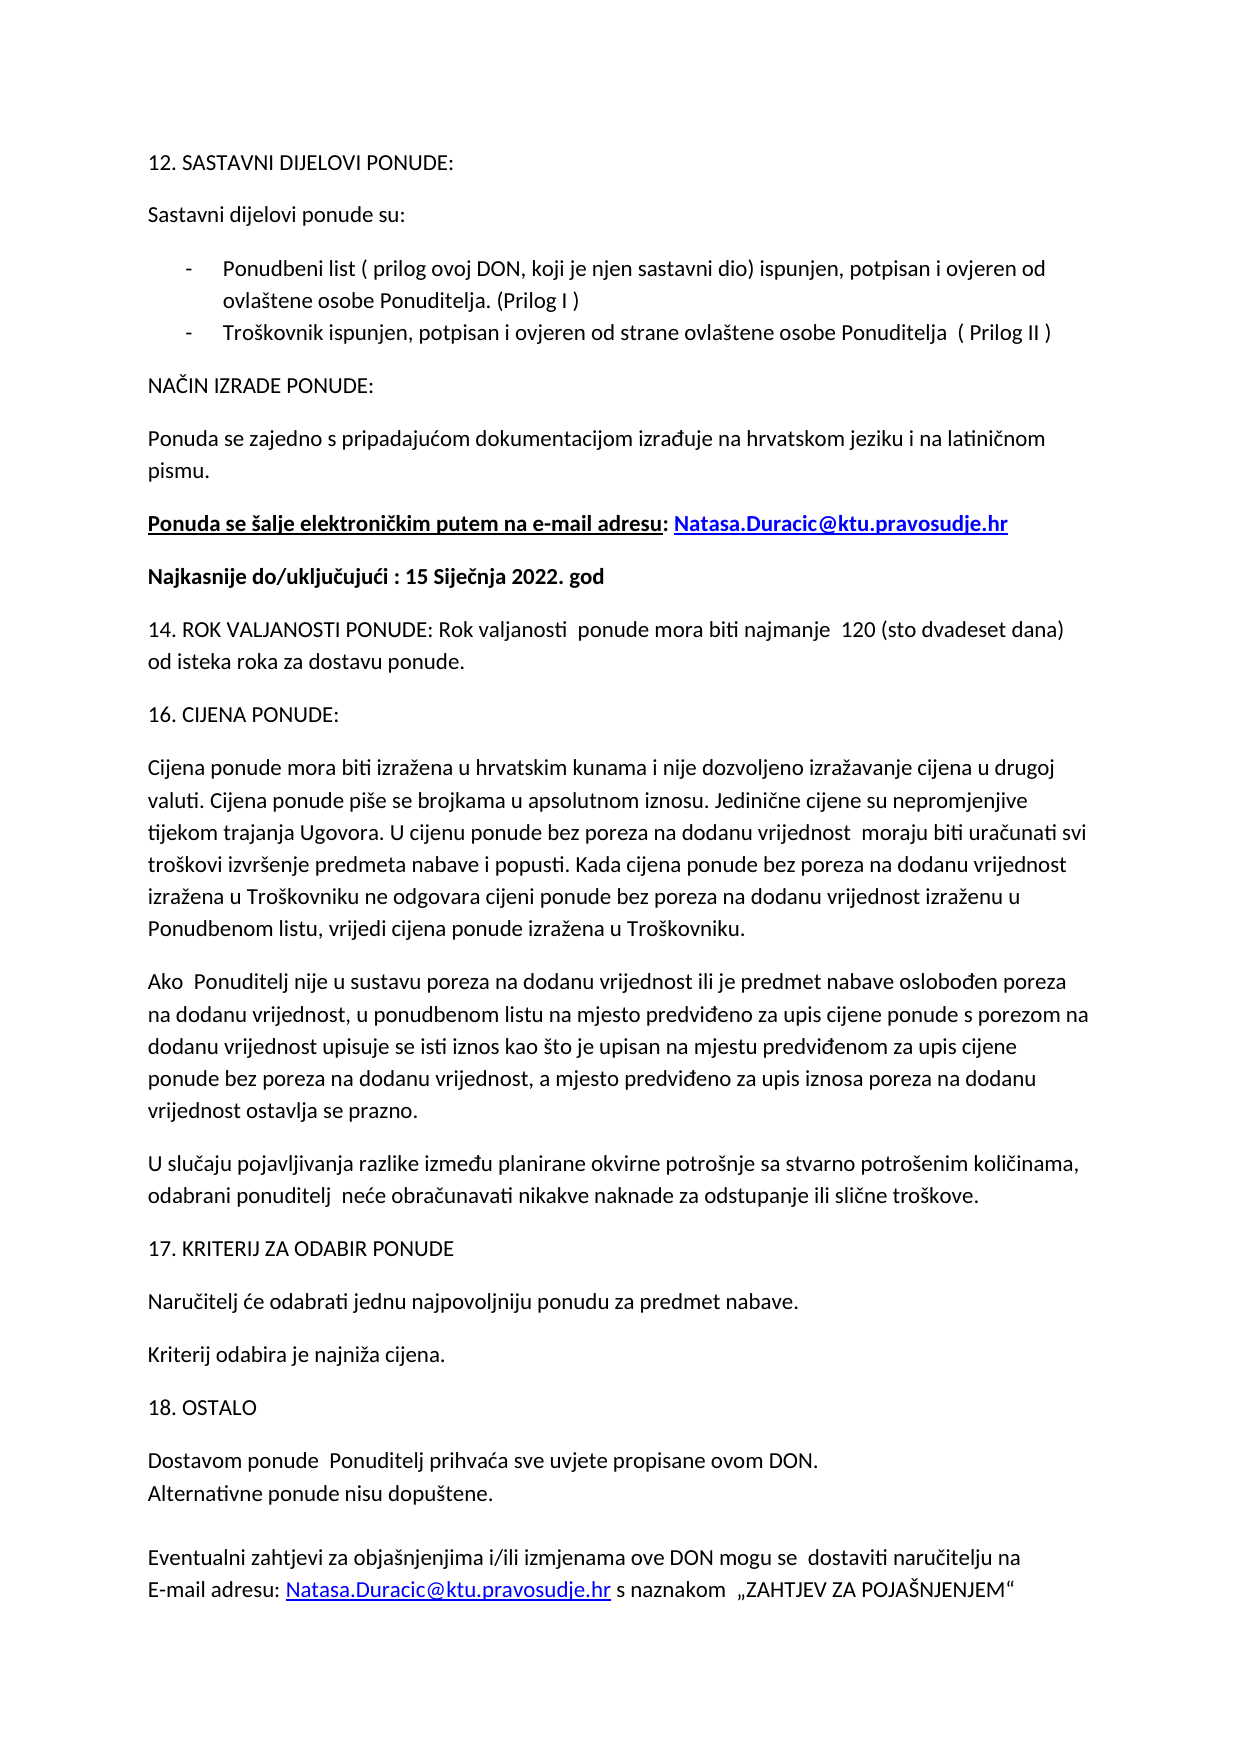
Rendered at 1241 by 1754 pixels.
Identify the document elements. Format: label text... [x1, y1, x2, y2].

text 18. OSTALO [148, 1393, 1093, 1422]
text Sastavni dijelovi ponude su: [148, 201, 1093, 229]
text 12. SASTAVNI DIJELOVI PONUDE: [148, 148, 1093, 176]
text Ponuda se zajedno s pripadajućom dokumentacijom izrađuje na hrvatskom jeziku i na latiničnom pismu. [148, 424, 1093, 484]
text Eventualni zahtjevi za objašnjenjima i/ili izmjenama ove DON mogu se dostaviti naručitelju na [148, 1543, 1093, 1571]
text Ako Ponuditelj nije u sustavu poreza na dodanu vrijednost ili je predmet nabave oslobođen poreza na dodanu vrijednost, u ponudbenom listu na mjesto predviđeno za upis cijene ponude s porezom na dodanu vrijednost upisuje se isti iznos kao što je upisan na mjestu predviđenom za upis cijene ponude bez poreza na dodanu vrijednost, a mjesto predviđeno za upis iznosa poreza na dodanu vrijednost ostavlja se prazno. [148, 967, 1093, 1124]
text Dostavom ponude Ponuditelj prihvaća sve uvjete propisane ovom DON. [148, 1447, 1093, 1474]
text E-mail adresu: Natasa.Duracic@ktu.pravosudje.hr s naznakom „ZAHTJEV ZA POJAŠNJENJEM“ [148, 1575, 1093, 1603]
text Kriterij odabira je najniža cijena. [148, 1341, 1093, 1368]
text Najkasnije do/uključujući : 15 Siječnja 2022. god [148, 562, 1093, 590]
list Ponudbeni list ( prilog ovoj DON, koji je njen sastavni dio) ispunjen, potpisan i ovjeren od ovlaštene osobe Ponuditelja. (Prilog I ) [185, 254, 1093, 314]
text U slučaju pojavljivanja razlike između planirane okvirne potrošnje sa stvarno potrošenim količinama, odabrani ponuditelj neće obračunavati nikakve naknade za odstupanje ili slične troškove. [148, 1149, 1093, 1209]
text Ponuda se šalje elektroničkim putem na e-mail adresu: Natasa.Duracic@ktu.pravosudje.hr [148, 509, 1093, 537]
text Cijena ponude mora biti izražena u hrvatskim kunama i nije dozvoljeno izražavanje cijena u drugoj valuti. Cijena ponude piše se brojkama u apsolutnom iznosu. Jedinične cijene su nepromjenjive tijekom trajanja Ugovora. U cijenu ponude bez poreza na dodanu vrijednost moraju biti uračunati svi troškovi izvršenje predmeta nabave i popusti. Kada cijena ponude bez poreza na dodanu vrijednost izražena u Troškovniku ne odgovara cijeni ponude bez poreza na dodanu vrijednost izraženu u Ponudbenom listu, vrijedi cijena ponude izražena u Troškovniku. [148, 753, 1093, 942]
text 14. ROK VALJANOSTI PONUDE: Rok valjanosti ponude mora biti najmanje 120 (sto dvadeset dana) od isteka roka za dostavu ponude. [148, 615, 1093, 676]
text Alternativne ponude nisu dopuštene. [148, 1479, 1093, 1507]
list Troškovnik ispunjen, potpisan i ovjeren od strane ovlaštene osobe Ponuditelja ( Prilog II ) [185, 318, 1093, 346]
text 17. KRITERIJ ZA ODABIR PONUDE [148, 1234, 1093, 1262]
text 16. CIJENA PONUDE: [148, 701, 1093, 728]
text NAČIN IZRADE PONUDE: [148, 371, 1093, 399]
text Naručitelj će odabrati jednu najpovoljniju ponudu za predmet nabave. [148, 1287, 1093, 1316]
